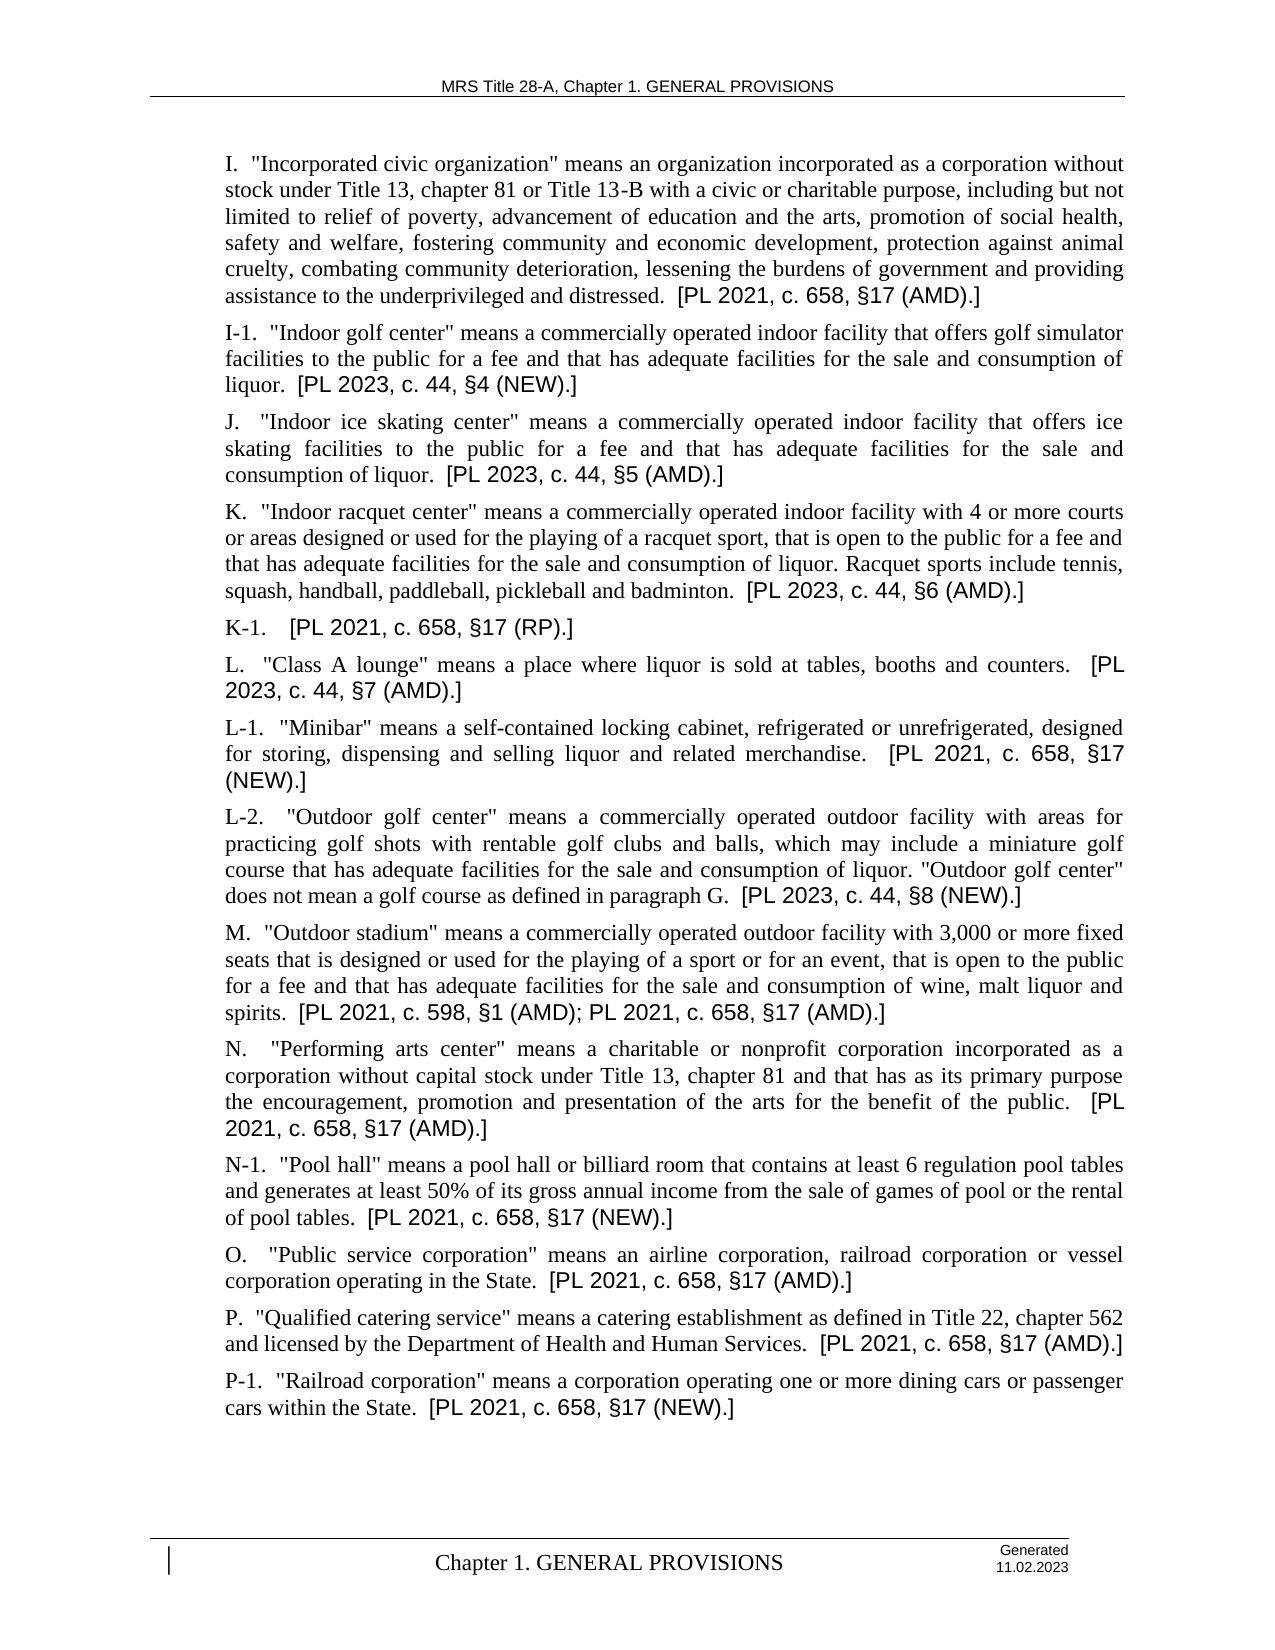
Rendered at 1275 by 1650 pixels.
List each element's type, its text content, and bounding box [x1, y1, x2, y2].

text N-1. "Pool hall" means a pool hall or billiard room that contains at least 6 regulation pool tables and generates at least 50% of its gross annual income from the sale of games of pool or the rental of pool tables. [PL 2021, c. 658, §17 (NEW).] [225, 1151, 1125, 1230]
text P-1. "Railroad corporation" means a corporation operating one or more dining cars or passenger cars within the State. [PL 2021, c. 658, §17 (NEW).] [225, 1367, 1125, 1420]
text J. "Indoor ice skating center" means a commercially operated indoor facility that offers ice skating facilities to the public for a fee and that has adequate facilities for the sale and consumption of liquor. [PL 2023, c. 44, §5 (AMD).] [225, 408, 1125, 487]
text M. "Outdoor stadium" means a commercially operated outdoor facility with 3,000 or more fixed seats that is designed or used for the playing of a sport or for an event, that is open to the public for a fee and that has adequate facilities for the sale and consumption of wine, malt liquor and spirits. [PL 2021, c. 598, §1 (AMD); PL 2021, c. 658, §17 (AMD).] [225, 919, 1125, 1025]
text L-1. "Minibar" means a self-contained locking cabinet, refrigerated or unrefrigerated, designed for storing, dispensing and selling liquor and related merchandise. [PL 2021, c. 658, §17 (NEW).] [225, 714, 1125, 793]
text K-1. [PL 2021, c. 658, §17 (RP).] [225, 614, 1125, 640]
text O. "Public service corporation" means an airline corporation, railroad corporation or vessel corporation operating in the State. [PL 2021, c. 658, §17 (AMD).] [225, 1241, 1125, 1294]
text I. "Incorporated civic organization" means an organization incorporated as a corporation without stock under Title 13, chapter 81 or Title 13‑B with a civic or charitable purpose, including but not limited to relief of poverty, advancement of education and the arts, promotion of social health, safety and welfare, fostering community and economic development, protection against animal cruelty, combating community deterioration, lessening the burdens of government and providing assistance to the underprivileged and distressed. [PL 2021, c. 658, §17 (AMD).] [225, 150, 1125, 308]
text K. "Indoor racquet center" means a commercially operated indoor facility with 4 or more courts or areas designed or used for the playing of a racquet sport, that is open to the public for a fee and that has adequate facilities for the sale and consumption of liquor. Racquet sports include tennis, squash, handball, paddleball, pickleball and badminton. [PL 2023, c. 44, §6 (AMD).] [225, 498, 1125, 603]
text L. "Class A lounge" means a place where liquor is sold at tables, booths and counters. [PL 2023, c. 44, §7 (AMD).] [225, 651, 1125, 703]
text P. "Qualified catering service" means a catering establishment as defined in Title 22, chapter 562 and licensed by the Department of Health and Human Services. [PL 2021, c. 658, §17 (AMD).] [225, 1304, 1125, 1357]
text I-1. "Indoor golf center" means a commercially operated indoor facility that offers golf simulator facilities to the public for a fee and that has adequate facilities for the sale and consumption of liquor. [PL 2023, c. 44, §4 (NEW).] [225, 319, 1125, 398]
text L-2. "Outdoor golf center" means a commercially operated outdoor facility with areas for practicing golf shots with rentable golf clubs and balls, which may include a miniature golf course that has adequate facilities for the sale and consumption of liquor. "Outdoor golf center" does not mean a golf course as defined in paragraph G. [PL 2023, c. 44, §8 (NEW).] [225, 803, 1125, 909]
text N. "Performing arts center" means a charitable or nonprofit corporation incorporated as a corporation without capital stock under Title 13, chapter 81 and that has as its primary purpose the encouragement, promotion and presentation of the arts for the benefit of the public. [PL 2021, c. 658, §17 (AMD).] [225, 1035, 1125, 1141]
